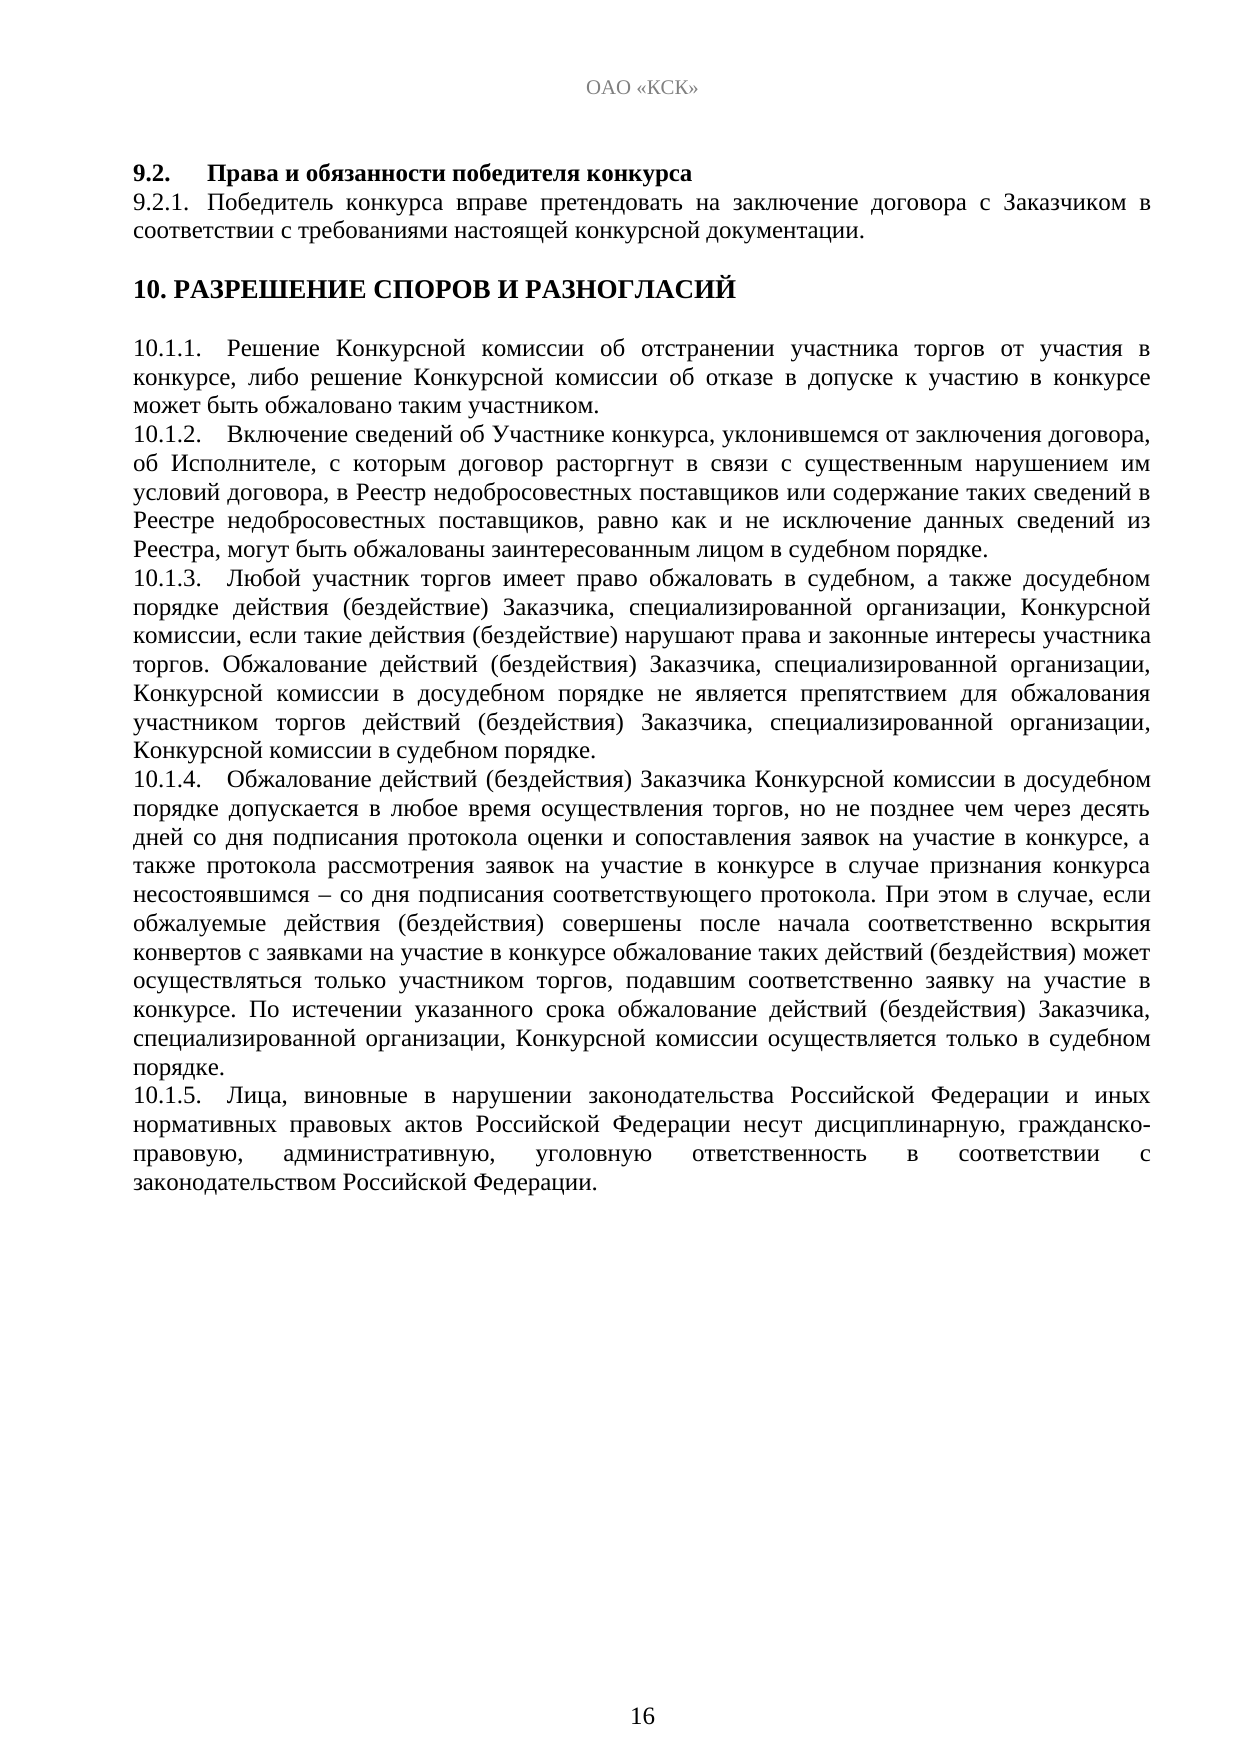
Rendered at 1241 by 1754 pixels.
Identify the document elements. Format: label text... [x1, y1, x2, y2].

list Включение сведений об Участнике конкурса, уклонившемся от заключения договора, об Исполнителе, с которым договор расторгнут в связи с существенным нарушением им условий договора, в Реестр недобросовестных поставщиков или содержание таких сведений в Реестре недобросовестных поставщиков, равно как и не исключение данных сведений из Реестра, могут быть обжалованы заинтересованным лицом в судебном порядке. [133, 419, 1152, 563]
list Победитель конкурса вправе претендовать на заключение договора с Заказчиком в соответствии с требованиями настоящей конкурсной документации. [133, 187, 1152, 244]
list Решение Конкурсной комиссии об отстранении участника торгов от участия в конкурсе, либо решение Конкурсной комиссии об отказе в допуске к участию в конкурсе может быть обжаловано таким участником. [133, 333, 1152, 419]
list Обжалование действий (бездействия) Заказчика Конкурсной комиссии в досудебном порядке допускается в любое время осуществления торгов, но не позднее чем через десять дней со дня подписания протокола оценки и сопоставления заявок на участие в конкурсе, а также протокола рассмотрения заявок на участие в конкурсе в случае признания конкурса несостоявшимся – со дня подписания соответствующего протокола. При этом в случае, если обжалуемые действия (бездействия) совершены после начала соответственно вскрытия конвертов с заявками на участие в конкурсе обжалование таких действий (бездействия) может осуществляться только участником торгов, подавшим соответственно заявку на участие в конкурсе. По истечении указанного срока обжалование действий (бездействия) Заказчика, специализированной организации, Конкурсной комиссии осуществляется только в судебном порядке. [133, 764, 1152, 1081]
list Любой участник торгов имеет право обжаловать в судебном, а также досудебном порядке действия (бездействие) Заказчика, специализированной организации, Конкурсной комиссии, если такие действия (бездействие) нарушают права и законные интересы участника торгов. Обжалование действий (бездействия) Заказчика, специализированной организации, Конкурсной комиссии в досудебном порядке не является препятствием для обжалования участником торгов действий (бездействия) Заказчика, специализированной организации, Конкурсной комиссии в судебном порядке. [133, 563, 1152, 764]
list 10. РАЗРЕШЕНИЕ СПОРОВ И РАЗНОГЛАСИЙ [133, 273, 1152, 304]
list Права и обязанности победителя конкурса [133, 158, 1152, 187]
list Лица, виновные в нарушении законодательства Российской Федерации и иных нормативных правовых актов Российской Федерации несут дисциплинарную, гражданско-правовую, административную, уголовную ответственность в соответствии с законодательством Российской Федерации. [133, 1081, 1152, 1196]
